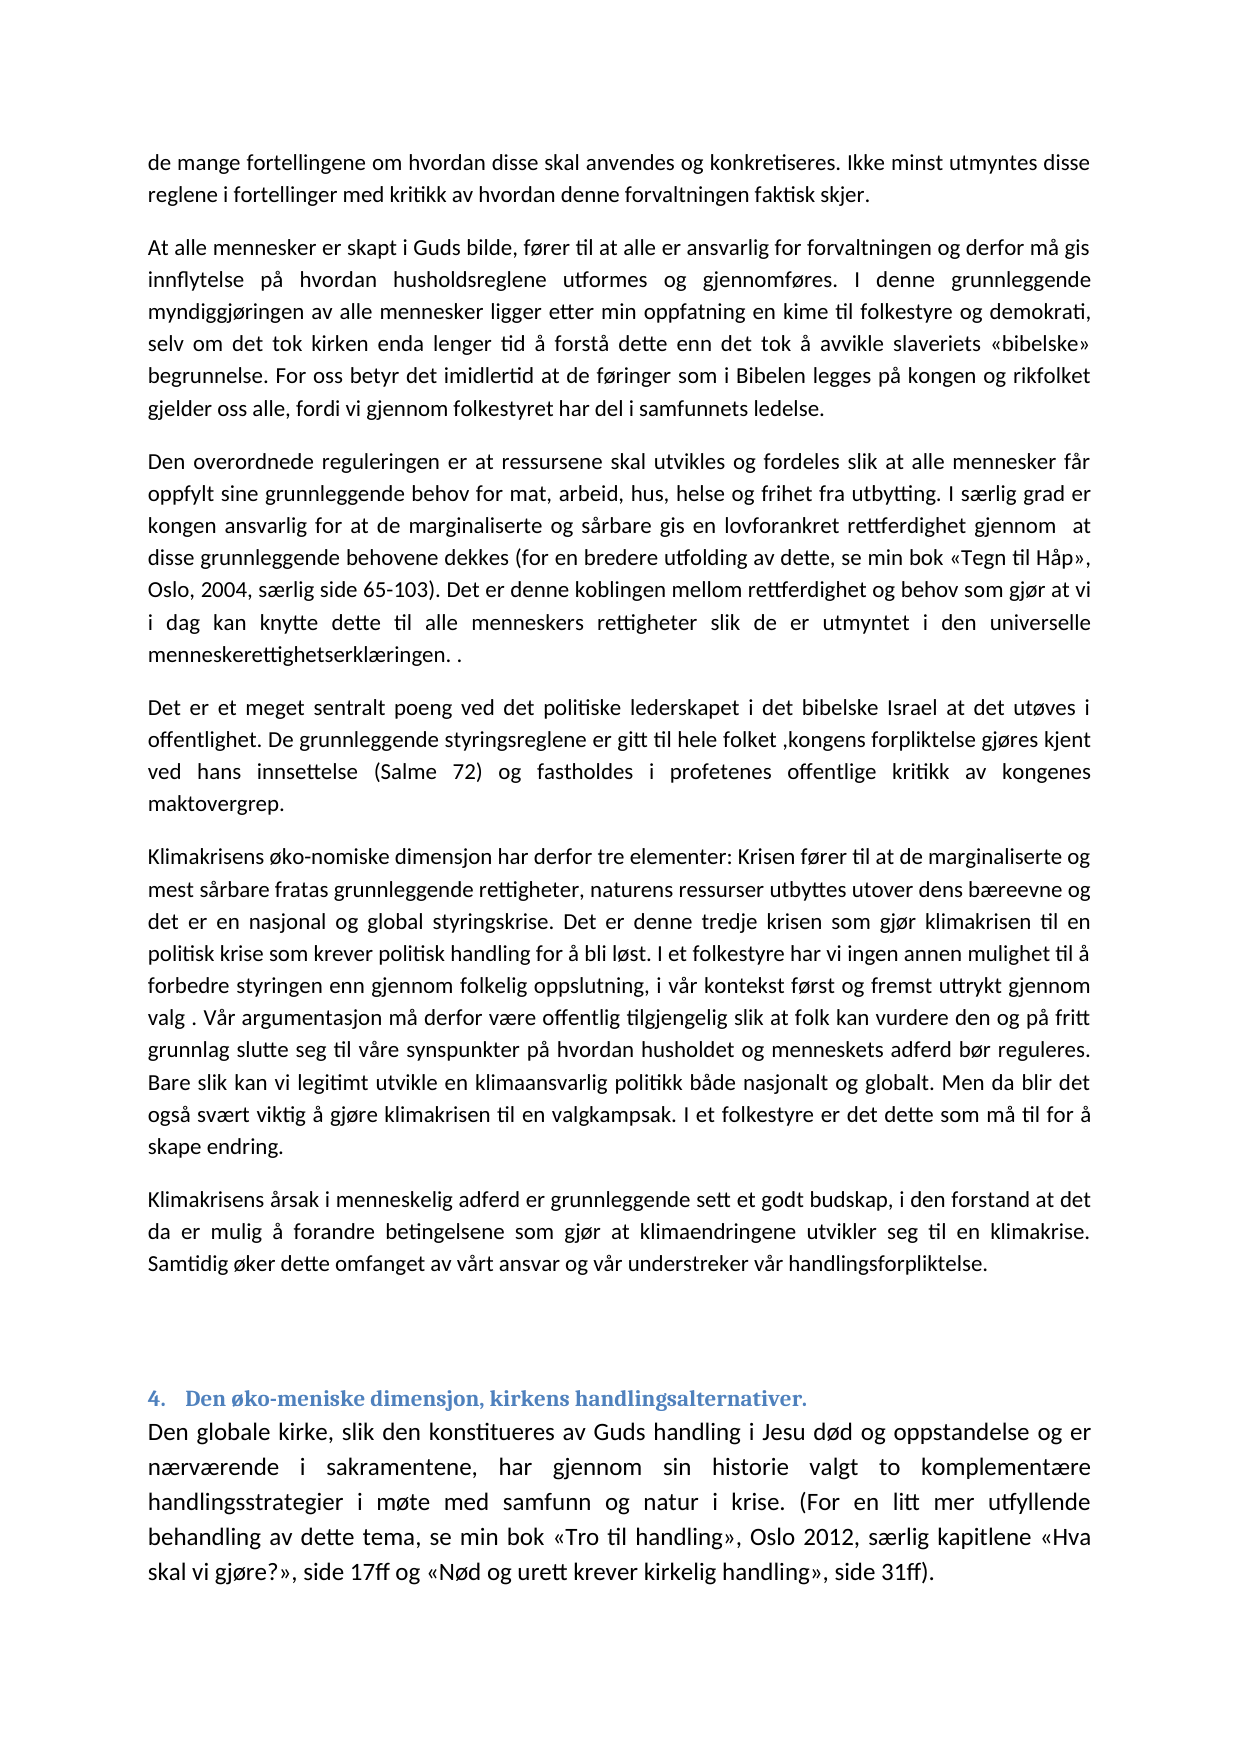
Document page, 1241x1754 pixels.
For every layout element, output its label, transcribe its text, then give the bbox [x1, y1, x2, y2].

text Klimakrisens øko-nomiske dimensjon har derfor tre elementer: Krisen fører til at de marginaliserte og mest sårbare fratas grunnleggende rettigheter, naturens ressurser utbyttes utover dens bæreevne og det er en nasjonal og global styringskrise. Det er denne tredje krisen som gjør klimakrisen til en politisk krise som krever politisk handling for å bli løst. I et folkestyre har vi ingen annen mulighet til å forbedre styringen enn gjennom folkelig oppslutning, i vår kontekst først og fremst uttrykt gjennom valg . Vår argumentasjon må derfor være offentlig tilgjengelig slik at folk kan vurdere den og på fritt grunnlag slutte seg til våre synspunkter på hvordan husholdet og menneskets adferd bør reguleres. Bare slik kan vi legitimt utvikle en klimaansvarlig politikk både nasjonalt og globalt. Men da blir det også svært viktig å gjøre klimakrisen til en valgkampsak. I et folkestyre er det dette som må til for å skape endring. [148, 842, 1093, 1160]
text Klimakrisens årsak i menneskelig adferd er grunnleggende sett et godt budskap, i den forstand at det da er mulig å forandre betingelsene som gjør at klimaendringene utvikler seg til en klimakrise. Samtidig øker dette omfanget av vårt ansvar og vår understreker vår handlingsforpliktelse. [148, 1185, 1093, 1278]
text At alle mennesker er skapt i Guds bilde, fører til at alle er ansvarlig for forvaltningen og derfor må gis innflytelse på hvordan husholdsreglene utformes og gjennomføres. I denne grunnleggende myndiggjøringen av alle mennesker ligger etter min oppfatning en kime til folkestyre og demokrati, selv om det tok kirken enda lenger tid å forstå dette enn det tok å avvikle slaveriets «bibelske» begrunnelse. For oss betyr det imidlertid at de føringer som i Bibelen legges på kongen og rikfolket gjelder oss alle, fordi vi gjennom folkestyret har del i samfunnets ledelse. [148, 233, 1093, 422]
text Den globale kirke, slik den konstitueres av Guds handling i Jesu død og oppstandelse og er nærværende i sakramentene, har gjennom sin historie valgt to komplementære handlingsstrategier i møte med samfunn og natur i krise. (For en litt mer utfyllende behandling av dette tema, se min bok «Tro til handling», Oslo 2012, særlig kapitlene «Hva skal vi gjøre?», side 17ff og «Nød og urett krever kirkelig handling», side 31ff). [148, 1416, 1093, 1587]
subtitle Den øko-meniske dimensjon, kirkens handlingsalternativer. [148, 1386, 1093, 1412]
text Det er et meget sentralt poeng ved det politiske lederskapet i det bibelske Israel at det utøves i offentlighet. De grunnleggende styringsreglene er gitt til hele folket ,kongens forpliktelse gjøres kjent ved hans innsettelse (Salme 72) og fastholdes i profetenes offentlige kritikk av kongenes maktovergrep. [148, 693, 1093, 817]
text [148, 148, 1093, 208]
text Den overordnede reguleringen er at ressursene skal utvikles og fordeles slik at alle mennesker får oppfylt sine grunnleggende behov for mat, arbeid, hus, helse og frihet fra utbytting. I særlig grad er kongen ansvarlig for at de marginaliserte og sårbare gis en lovforankret rettferdighet gjennom at disse grunnleggende behovene dekkes (for en bredere utfolding av dette, se min bok «Tegn til Håp», Oslo, 2004, særlig side 65-103). Det er denne koblingen mellom rettferdighet og behov som gjør at vi i dag kan knytte dette til alle menneskers rettigheter slik de er utmyntet i den universelle menneskerettighetserklæringen. . [148, 447, 1093, 668]
